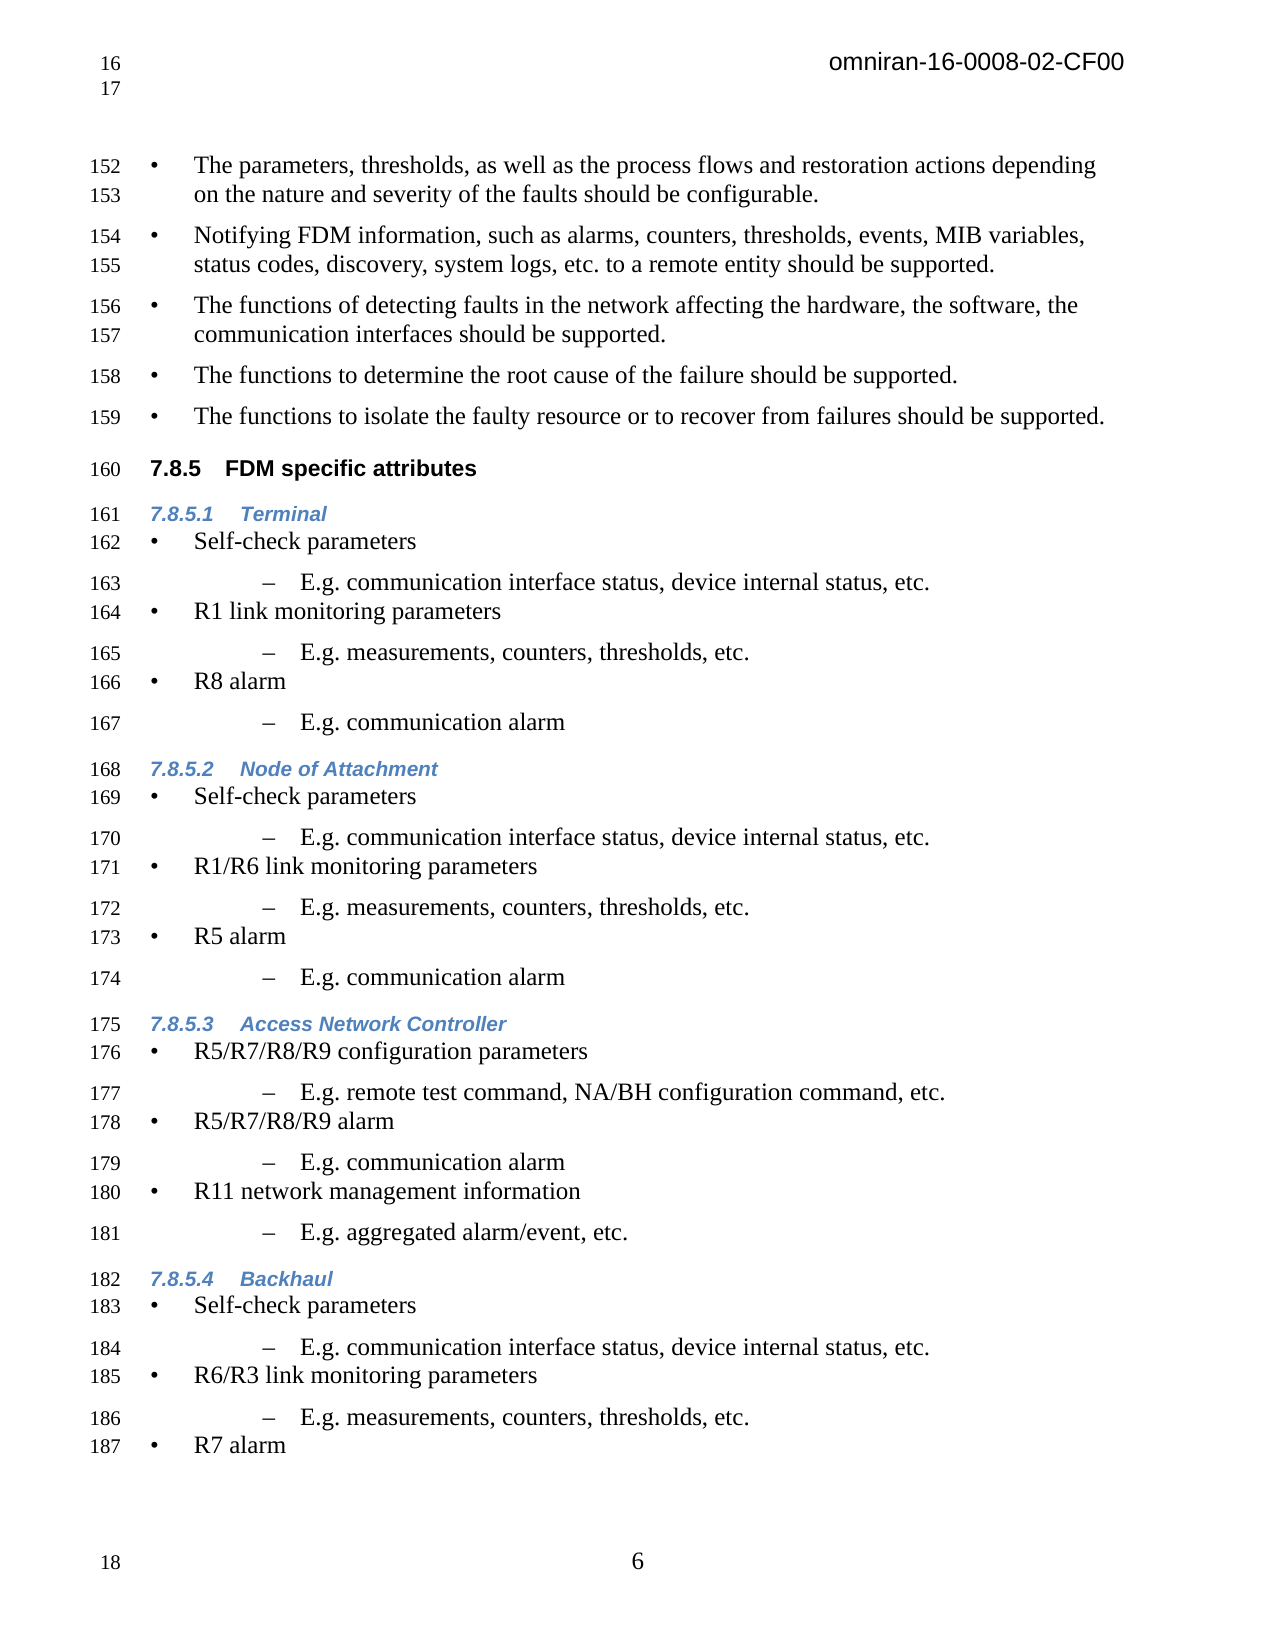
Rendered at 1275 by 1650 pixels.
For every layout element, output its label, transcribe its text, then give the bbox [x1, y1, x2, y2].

list Self-check parameters [150, 526, 1125, 555]
list E.g. communication interface status, device internal status, etc. [262, 822, 1125, 851]
list The parameters, thresholds, as well as the process flows and restoration actions depending on the nature and severity of the faults should be configurable. [150, 150, 1125, 207]
list E.g. measurements, counters, thresholds, etc. [262, 892, 1125, 921]
list R5 alarm [150, 921, 1125, 950]
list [262, 1332, 1125, 1361]
list The functions to determine the root cause of the failure should be supported. [150, 360, 1125, 389]
subtitle Backhaul [150, 1267, 1125, 1291]
list Notifying FDM information, such as alarms, counters, thresholds, events, MIB variables, status codes, discovery, system logs, etc. to a remote entity should be supported. [150, 220, 1125, 277]
list E.g. measurements, counters, thresholds, etc. [262, 1402, 1125, 1431]
list E.g. aggregated alarm/event, etc. [262, 1217, 1125, 1246]
list R6/R3 link monitoring parameters [150, 1361, 1125, 1389]
subtitle Node of Attachment [150, 757, 1125, 781]
list R11 network management information [150, 1176, 1125, 1204]
list Self-check parameters [150, 1291, 1125, 1319]
list E.g. communication interface status, device internal status, etc. [262, 567, 1125, 596]
list E.g. communication alarm [262, 1147, 1125, 1176]
list E.g. remote test command, NA/BH configuration command, etc. [262, 1077, 1125, 1106]
subtitle Access Network Controller [150, 1012, 1125, 1036]
list E.g. communication alarm [262, 962, 1125, 991]
list E.g. measurements, counters, thresholds, etc. [262, 637, 1125, 666]
list R8 alarm [150, 666, 1125, 695]
list The functions to isolate the faulty resource or to recover from failures should be supported. [150, 401, 1125, 430]
list R1/R6 link monitoring parameters [150, 851, 1125, 880]
list Self-check parameters [150, 781, 1125, 810]
list The functions of detecting faults in the network affecting the hardware, the software, the communication interfaces should be supported. [150, 290, 1125, 347]
list R5/R7/R8/R9 alarm [150, 1106, 1125, 1134]
subtitle FDM specific attributes [150, 455, 1125, 481]
list R5/R7/R8/R9 configuration parameters [150, 1036, 1125, 1064]
list R7 alarm [150, 1431, 1125, 1459]
list R1 link monitoring parameters [150, 596, 1125, 625]
list E.g. communication alarm [262, 707, 1125, 736]
subtitle Terminal [150, 502, 1125, 526]
